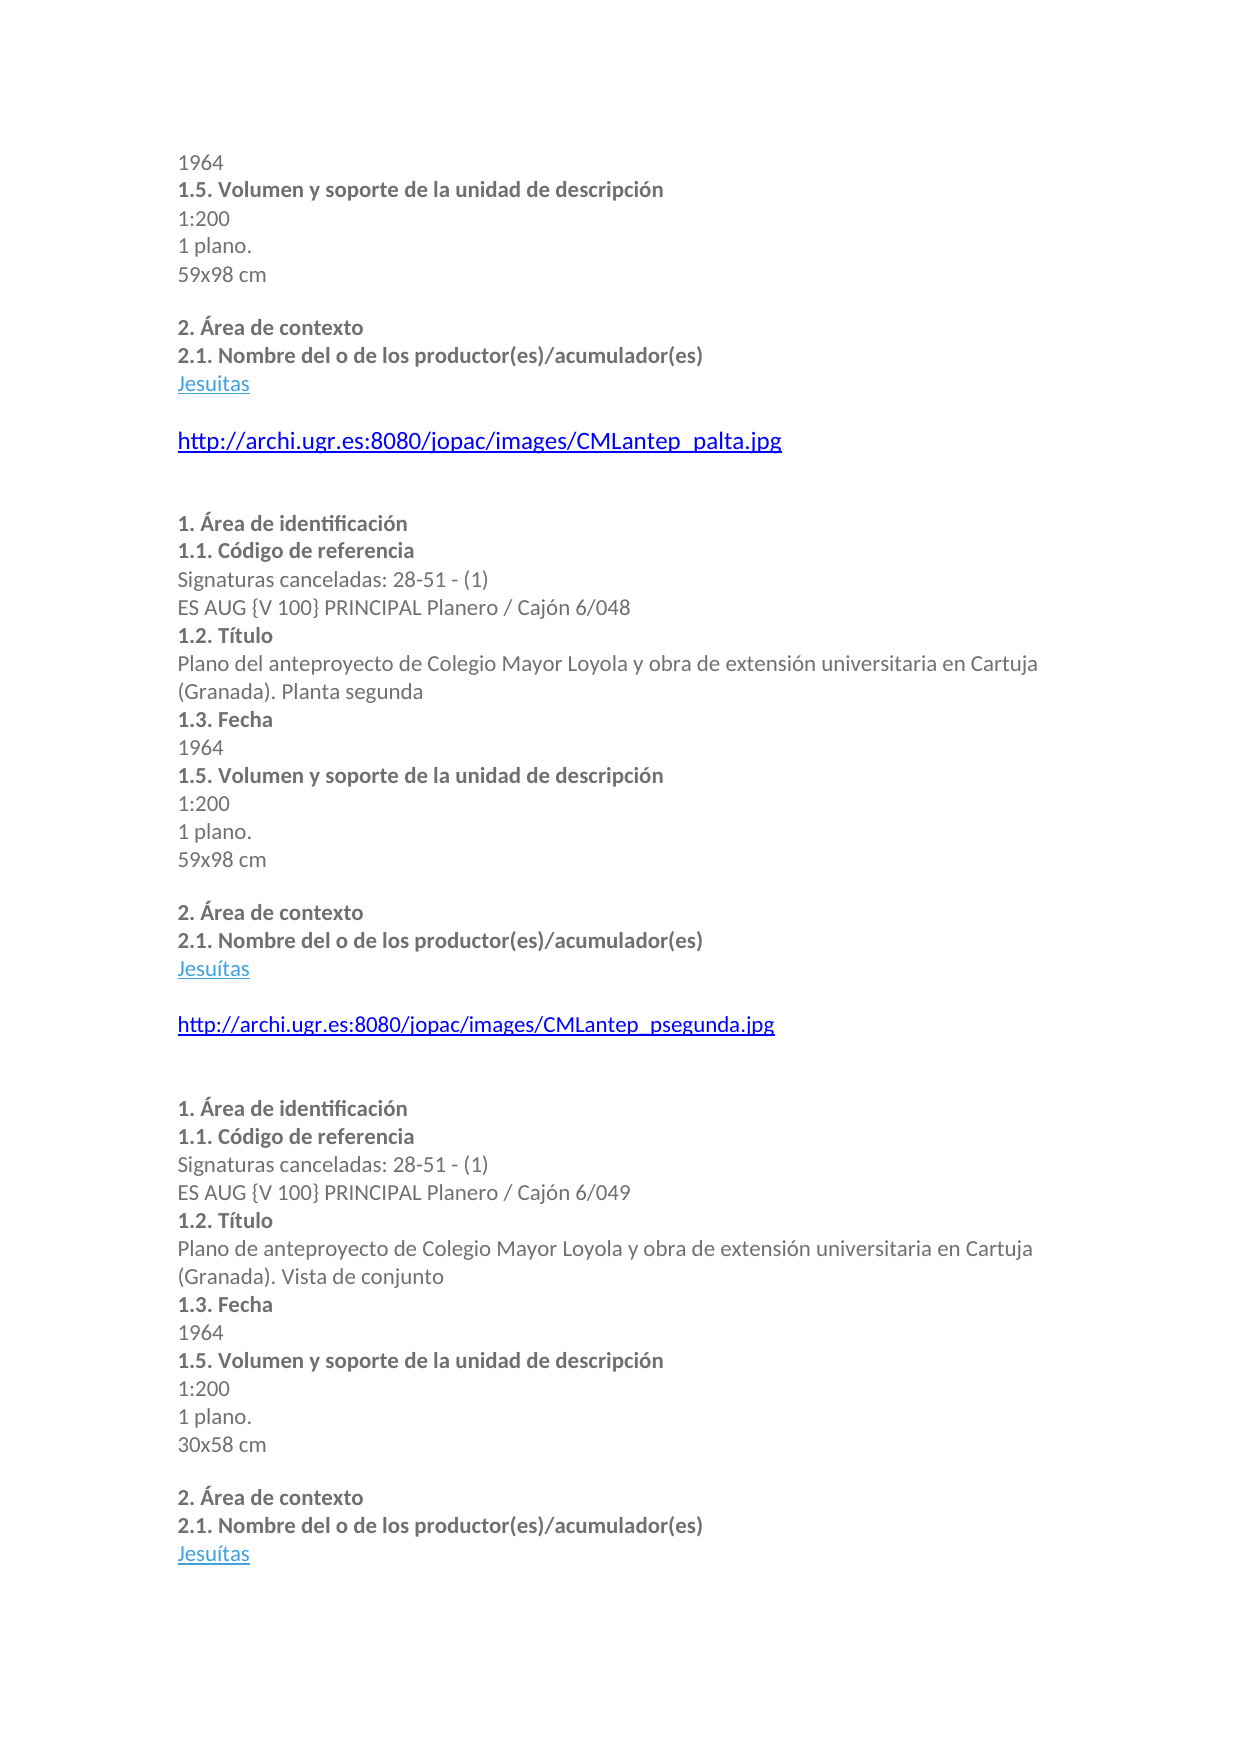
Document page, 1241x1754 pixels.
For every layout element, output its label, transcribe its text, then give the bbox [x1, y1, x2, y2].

text 2. Área de contexto [177, 1483, 1063, 1511]
text 2. Área de contexto [177, 313, 1063, 341]
text 2.1. Nombre del o de los productor(es)/acumulador(es) Jesuitas [177, 341, 1063, 397]
text 1. Área de identificación [177, 1094, 1063, 1122]
text 1.1. Código de referencia Signaturas canceladas: 28-51 - (1) ES AUG {V 100} PRINCIPAL Planero / Cajón 6/048 1.2. Título Plano del anteproyecto de Colegio Mayor Loyola y obra de extensión universitaria en Cartuja (Granada). Planta segunda 1.3. Fecha 1964 1.5. Volumen y soporte de la unidad de descripción 1:200 1 plano. 59x98 cm [177, 537, 1063, 873]
text 2. Área de contexto [177, 898, 1063, 926]
text 2.1. Nombre del o de los productor(es)/acumulador(es) Jesuítas [177, 1511, 1063, 1567]
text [177, 148, 1063, 288]
text 2.1. Nombre del o de los productor(es)/acumulador(es) Jesuítas [177, 926, 1063, 982]
text http://archi.ugr.es:8080/jopac/images/CMLantep_palta.jpg [177, 425, 1063, 455]
text 1. Área de identificación [177, 509, 1063, 537]
text http://archi.ugr.es:8080/jopac/images/CMLantep_psegunda.jpg [177, 1010, 1063, 1038]
text 1.1. Código de referencia Signaturas canceladas: 28-51 - (1) ES AUG {V 100} PRINCIPAL Planero / Cajón 6/049 1.2. Título Plano de anteproyecto de Colegio Mayor Loyola y obra de extensión universitaria en Cartuja (Granada). Vista de conjunto 1.3. Fecha 1964 1.5. Volumen y soporte de la unidad de descripción 1:200 1 plano. 30x58 cm [177, 1122, 1063, 1458]
